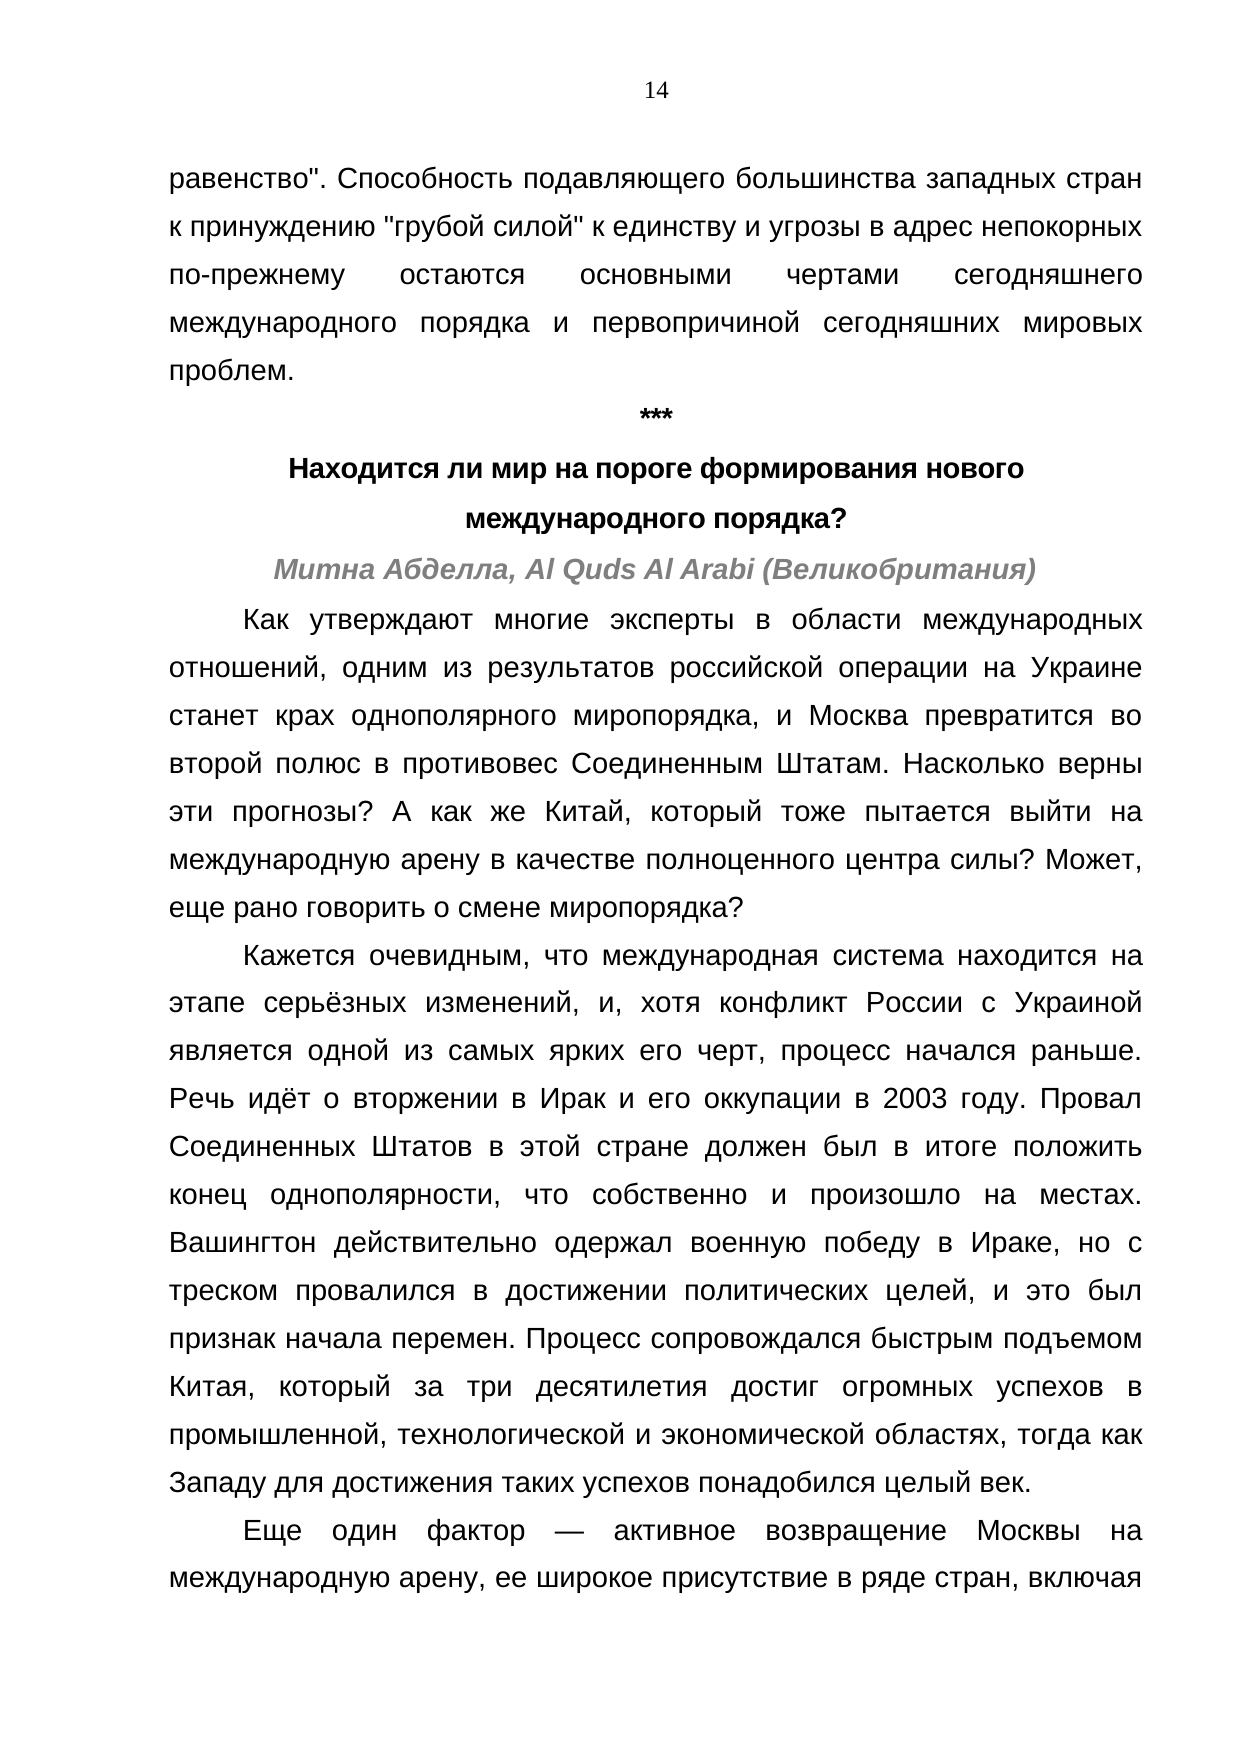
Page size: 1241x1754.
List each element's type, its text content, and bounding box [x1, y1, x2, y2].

text Как утверждают многие эксперты в области международных отношений, одним из результатов российской операции на Украине станет крах однополярного миропорядка, и Москва превратится во второй полюс в противовес Соединенным Штатам. Насколько верны эти прогнозы? А как же Китай, который тоже пытается выйти на международную арену в качестве полноценного центра силы? Может, еще рано говорить о смене миропорядка? [169, 602, 1144, 923]
text Находится ли мир на пороге формирования нового международного порядка? [169, 451, 1144, 535]
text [169, 1512, 1144, 1594]
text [169, 161, 1144, 386]
text Кажется очевидным, что международная система находится на этапе серьёзных изменений, и, хотя конфликт России с Украиной является одной из самых ярких его черт, процесс начался раньше. Речь идёт о вторжении в Ирак и его оккупации в 2003 году. Провал Соединенных Штатов в этой стране должен был в итоге положить конец однополярности, что собственно и произошло на местах. Вашингтон действительно одержал военную победу в Ираке, но с треском провалился в достижении политических целей, и это был признак начала перемен. Процесс сопровождался быстрым подъемом Китая, который за три десятилетия достиг огромных успехов в промышленной, технологической и экономической областях, тогда как Западу для достижения таких успехов понадобился целый век. [169, 937, 1144, 1498]
text *** [169, 401, 1144, 434]
text Митна Абделла, Al Quds Al Arabi (Великобритания) [169, 552, 1144, 585]
